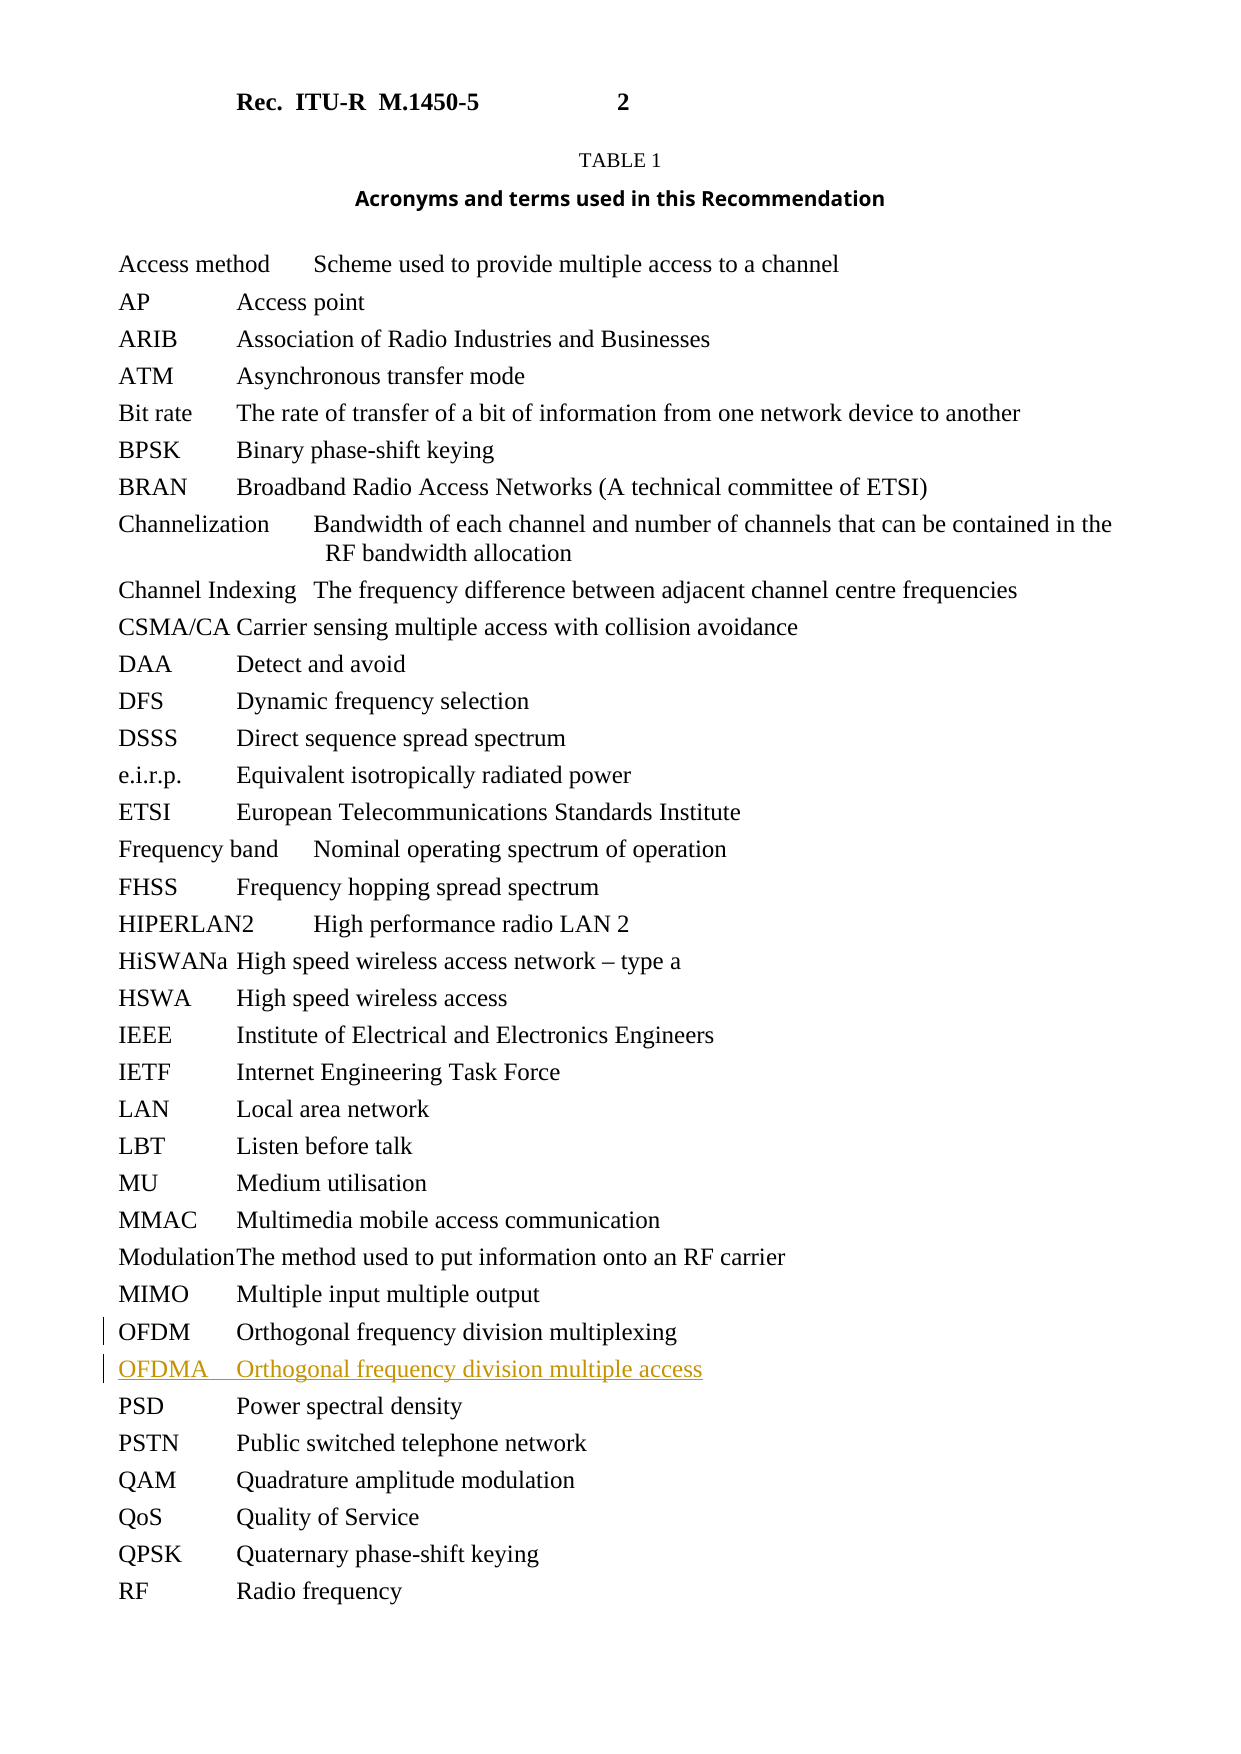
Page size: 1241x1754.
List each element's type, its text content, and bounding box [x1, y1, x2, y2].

text CSMA/CA Carrier sensing multiple access with collision avoidance [118, 612, 1122, 641]
text Modulation The method used to put information onto an RF carrier [118, 1242, 1122, 1271]
text RF Radio frequency [118, 1576, 1122, 1605]
text QAM Quadrature amplitude modulation [118, 1465, 1122, 1494]
text Channelization Bandwidth of each channel and number of channels that can be contained in the RF bandwidth allocation [118, 509, 1122, 567]
text MMAC Multimedia mobile access communication [118, 1205, 1122, 1234]
text IEEE Institute of Electrical and Electronics Engineers [118, 1020, 1122, 1049]
text AP Access point [118, 287, 1122, 315]
text HIPERLAN2 High performance radio LAN 2 [118, 909, 1122, 937]
text ARIB Association of Radio Industries and Businesses [118, 324, 1122, 352]
title Acronyms and terms used in this Recommendation [118, 184, 1122, 213]
text Bit rate The rate of transfer of a bit of information from one network device to another [118, 398, 1122, 427]
text DAA Detect and avoid [118, 649, 1122, 678]
text DFS Dynamic frequency selection [118, 686, 1122, 715]
text IETF Internet Engineering Task Force [118, 1057, 1122, 1086]
text BRAN Broadband Radio Access Networks (A technical committee of ETSI) [118, 472, 1122, 501]
text OFDM Orthogonal frequency division multiplexing [118, 1317, 1122, 1345]
text Access method Scheme used to provide multiple access to a channel [118, 249, 1122, 278]
text HiSWANa High speed wireless access network – type a [118, 946, 1122, 974]
text MU Medium utilisation [118, 1168, 1122, 1197]
text LBT Listen before talk [118, 1131, 1122, 1160]
text Frequency band Nominal operating spectrum of operation [118, 834, 1122, 863]
text TABLE 1 [118, 148, 1122, 172]
text ETSI European Telecommunications Standards Institute [118, 797, 1122, 826]
text PSD Power spectral density [118, 1391, 1122, 1419]
text QPSK Quaternary phase-shift keying [118, 1539, 1122, 1568]
text HSWA High speed wireless access [118, 983, 1122, 1012]
text e.i.r.p. Equivalent isotropically radiated power [118, 760, 1122, 789]
text QoS Quality of Service [118, 1502, 1122, 1531]
text FHSS Frequency hopping spread spectrum [118, 872, 1122, 900]
text LAN Local area network [118, 1094, 1122, 1123]
text Channel Indexing The frequency difference between adjacent channel centre frequencies [118, 575, 1122, 604]
text ATM Asynchronous transfer mode [118, 361, 1122, 389]
text BPSK Binary phase-shift keying [118, 435, 1122, 464]
text MIMO Multiple input multiple output [118, 1279, 1122, 1308]
text PSTN Public switched telephone network [118, 1428, 1122, 1457]
text DSSS Direct sequence spread spectrum [118, 723, 1122, 752]
